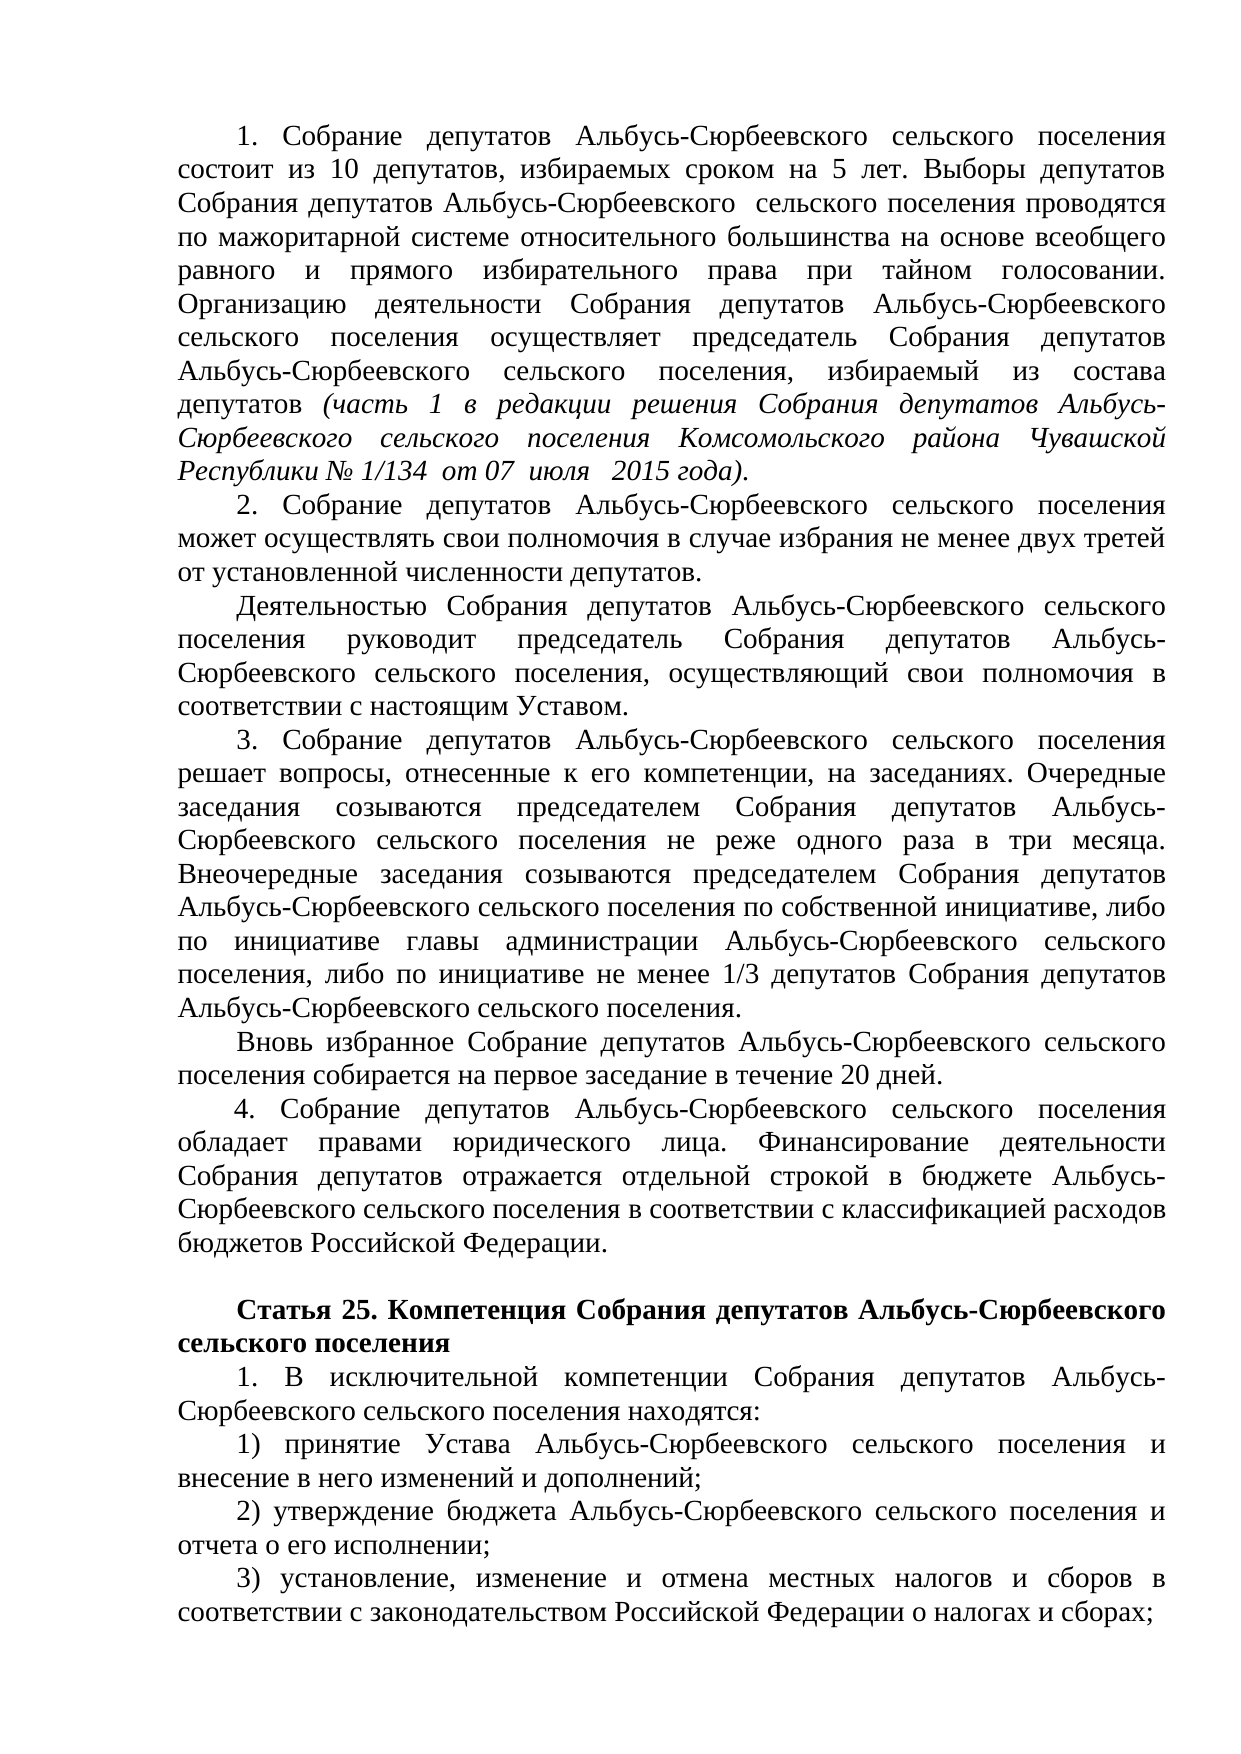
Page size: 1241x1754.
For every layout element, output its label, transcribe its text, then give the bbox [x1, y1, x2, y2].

text 4. Собрание депутатов Альбусь-Сюрбеевского сельского поселения обладает правами юридического лица. Финансирование деятельности Собрания депутатов отражается отдельной строкой в бюджете Альбусь-Сюрбеевского сельского поселения в соответствии с классификацией расходов бюджетов Российской Федерации. [177, 1091, 1167, 1258]
text Вновь избранное Собрание депутатов Альбусь-Сюрбеевского сельского поселения собирается на первое заседание в течение 20 дней. [177, 1024, 1167, 1091]
text Статья 25. Компетенция Собрания депутатов Альбусь-Сюрбеевского сельского поселения [177, 1292, 1167, 1359]
text 1. Собрание депутатов Альбусь-Сюрбеевского сельского поселения состоит из 10 депутатов, избираемых сроком на 5 лет. Выборы депутатов Собрания депутатов Альбусь-Сюрбеевского сельского поселения проводятся по мажоритарной системе относительного большинства на основе всеобщего равного и прямого избирательного права при тайном голосовании. Организацию деятельности Собрания депутатов Альбусь-Сюрбеевского сельского поселения осуществляет председатель Собрания депутатов Альбусь-Сюрбеевского сельского поселения, избираемый из состава депутатов (часть 1 в редакции решения Собрания депутатов Альбусь-Сюрбеевского сельского поселения Комсомольского района Чувашской Республики № 1/134 от 07 июля 2015 года). [177, 118, 1167, 487]
text 2) утверждение бюджета Альбусь-Сюрбеевского сельского поселения и отчета о его исполнении; [177, 1493, 1167, 1560]
text 3. Собрание депутатов Альбусь-Сюрбеевского сельского поселения решает вопросы, отнесенные к его компетенции, на заседаниях. Очередные заседания созываются председателем Собрания депутатов Альбусь-Сюрбеевского сельского поселения не реже одного раза в три месяца. Внеочередные заседания созываются председателем Собрания депутатов Альбусь-Сюрбеевского сельского поселения по собственной инициативе, либо по инициативе главы администрации Альбусь-Сюрбеевского сельского поселения, либо по инициативе не менее 1/3 депутатов Собрания депутатов Альбусь-Сюрбеевского сельского поселения. [177, 722, 1167, 1024]
text 3) установление, изменение и отмена местных налогов и сборов в соответствии с законодательством Российской Федерации о налогах и сборах; [177, 1560, 1167, 1627]
text 1) принятие Устава Альбусь-Сюрбеевского сельского поселения и внесение в него изменений и дополнений; [177, 1426, 1167, 1493]
text 1. В исключительной компетенции Собрания депутатов Альбусь-Сюрбеевского сельского поселения находятся: [177, 1359, 1167, 1426]
text Деятельностью Собрания депутатов Альбусь-Сюрбеевского сельского поселения руководит председатель Собрания депутатов Альбусь-Сюрбеевского сельского поселения, осуществляющий свои полномочия в соответствии с настоящим Уставом. [177, 588, 1167, 722]
text 2. Собрание депутатов Альбусь-Сюрбеевского сельского поселения может осуществлять свои полномочия в случае избрания не менее двух третей от установленной численности депутатов. [177, 487, 1167, 588]
